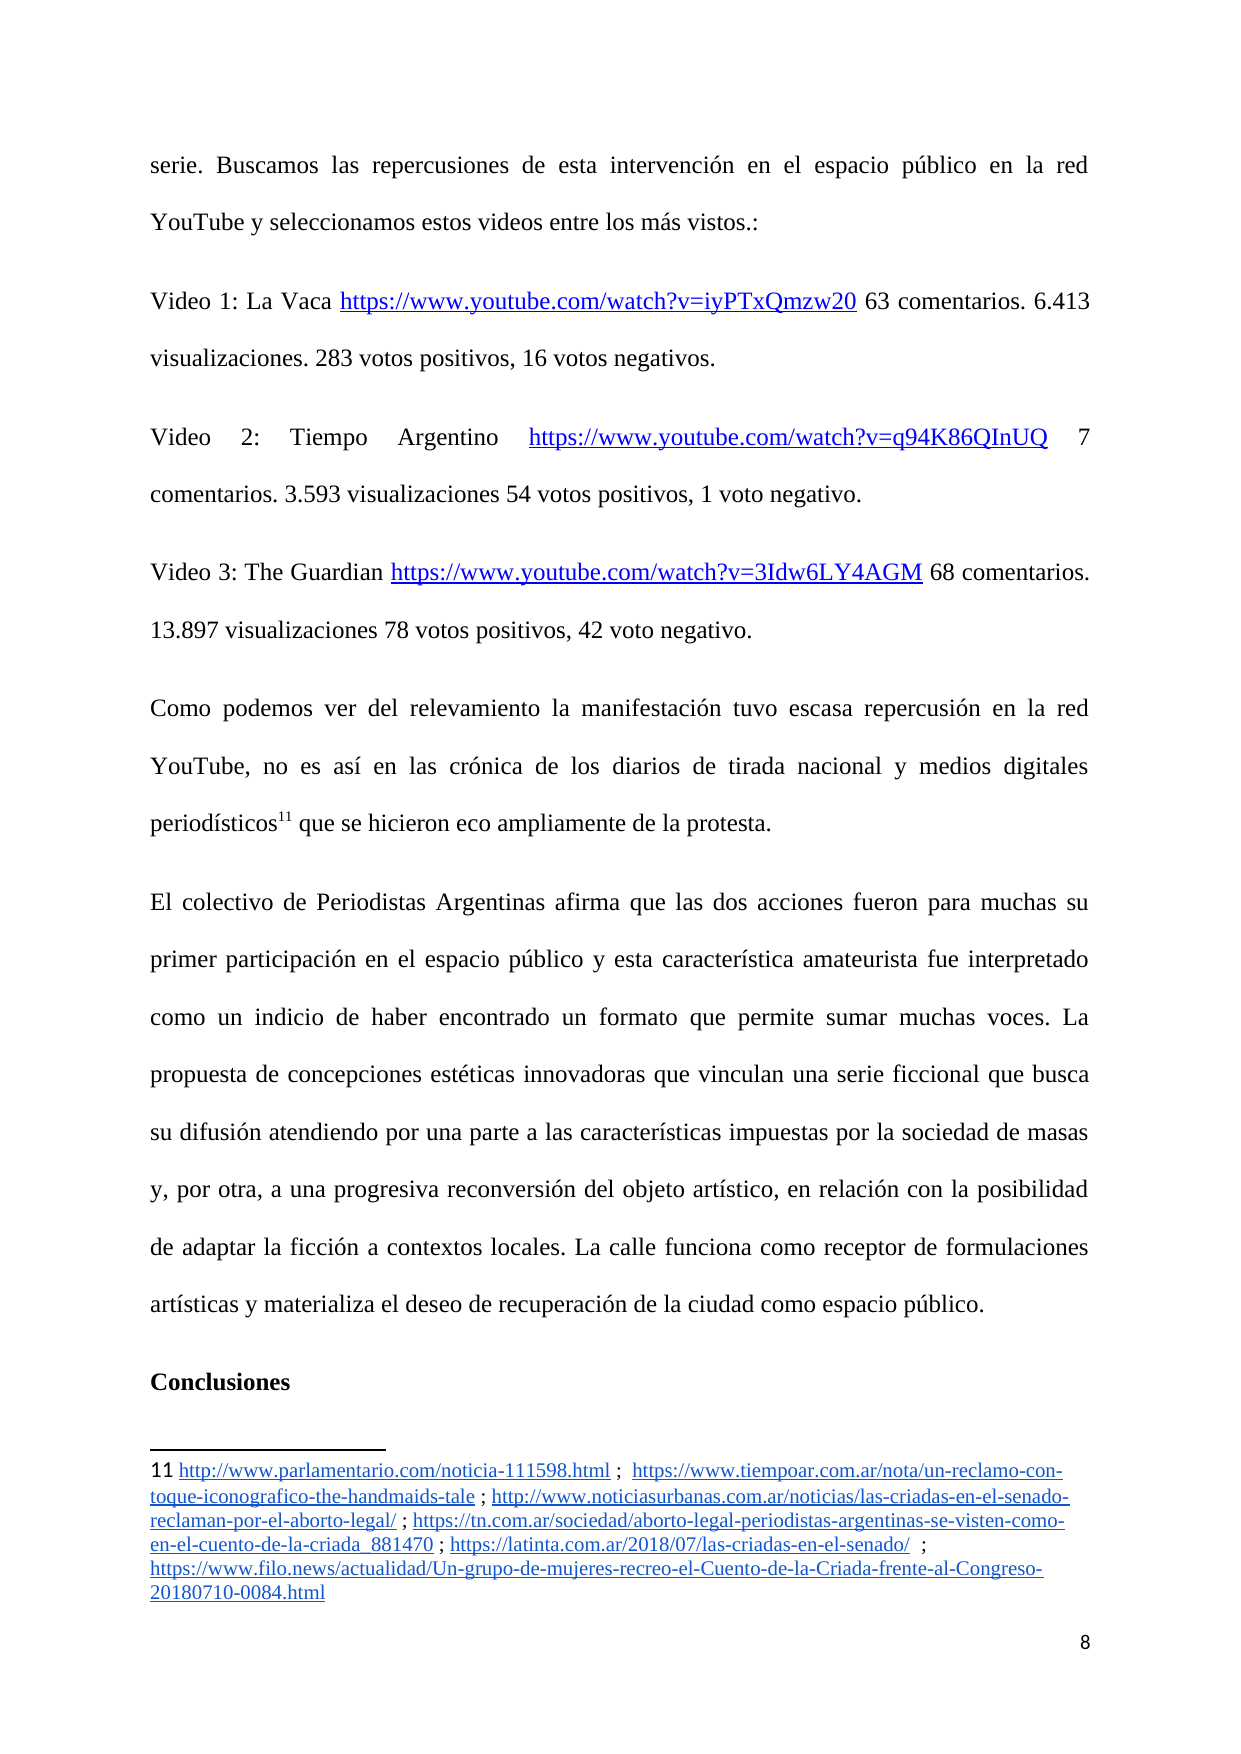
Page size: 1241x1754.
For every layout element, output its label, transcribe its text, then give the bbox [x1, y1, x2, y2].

text Video 3: The Guardian https://www.youtube.com/watch?v=3Idw6LY4AGM 68 comentarios. 13.897 visualizaciones 78 votos positivos, 42 voto negativo. [150, 557, 1090, 644]
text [150, 150, 1090, 236]
text Video 2: Tiempo Argentino https://www.youtube.com/watch?v=q94K86QInUQ 7 comentarios. 3.593 visualizaciones 54 votos positivos, 1 voto negativo. [150, 422, 1090, 508]
text Conclusiones [150, 1367, 1090, 1396]
text Como podemos ver del relevamiento la manifestación tuvo escasa repercusión en la red YouTube, no es así en las crónica de los diarios de tirada nacional y medios digitales periodísticos que se hicieron eco ampliamente de la protesta. [150, 693, 1090, 837]
text El colectivo de Periodistas Argentinas afirma que las dos acciones fueron para muchas su primer participación en el espacio público y esta característica amateurista fue interpretado como un indicio de haber encontrado un formato que permite sumar muchas voces. La propuesta de concepciones estéticas innovadoras que vinculan una serie ficcional que busca su difusión atendiendo por una parte a las características impuestas por la sociedad de masas y, por otra, a una progresiva reconversión del objeto artístico, en relación con la posibilidad de adaptar la ficción a contextos locales. La calle funciona como receptor de formulaciones artísticas y materializa el deseo de recuperación de la ciudad como espacio público. [150, 887, 1090, 1318]
text Video 1: La Vaca https://www.youtube.com/watch?v=iyPTxQmzw20 63 comentarios. 6.413 visualizaciones. 283 votos positivos, 16 votos negativos. [150, 286, 1090, 372]
